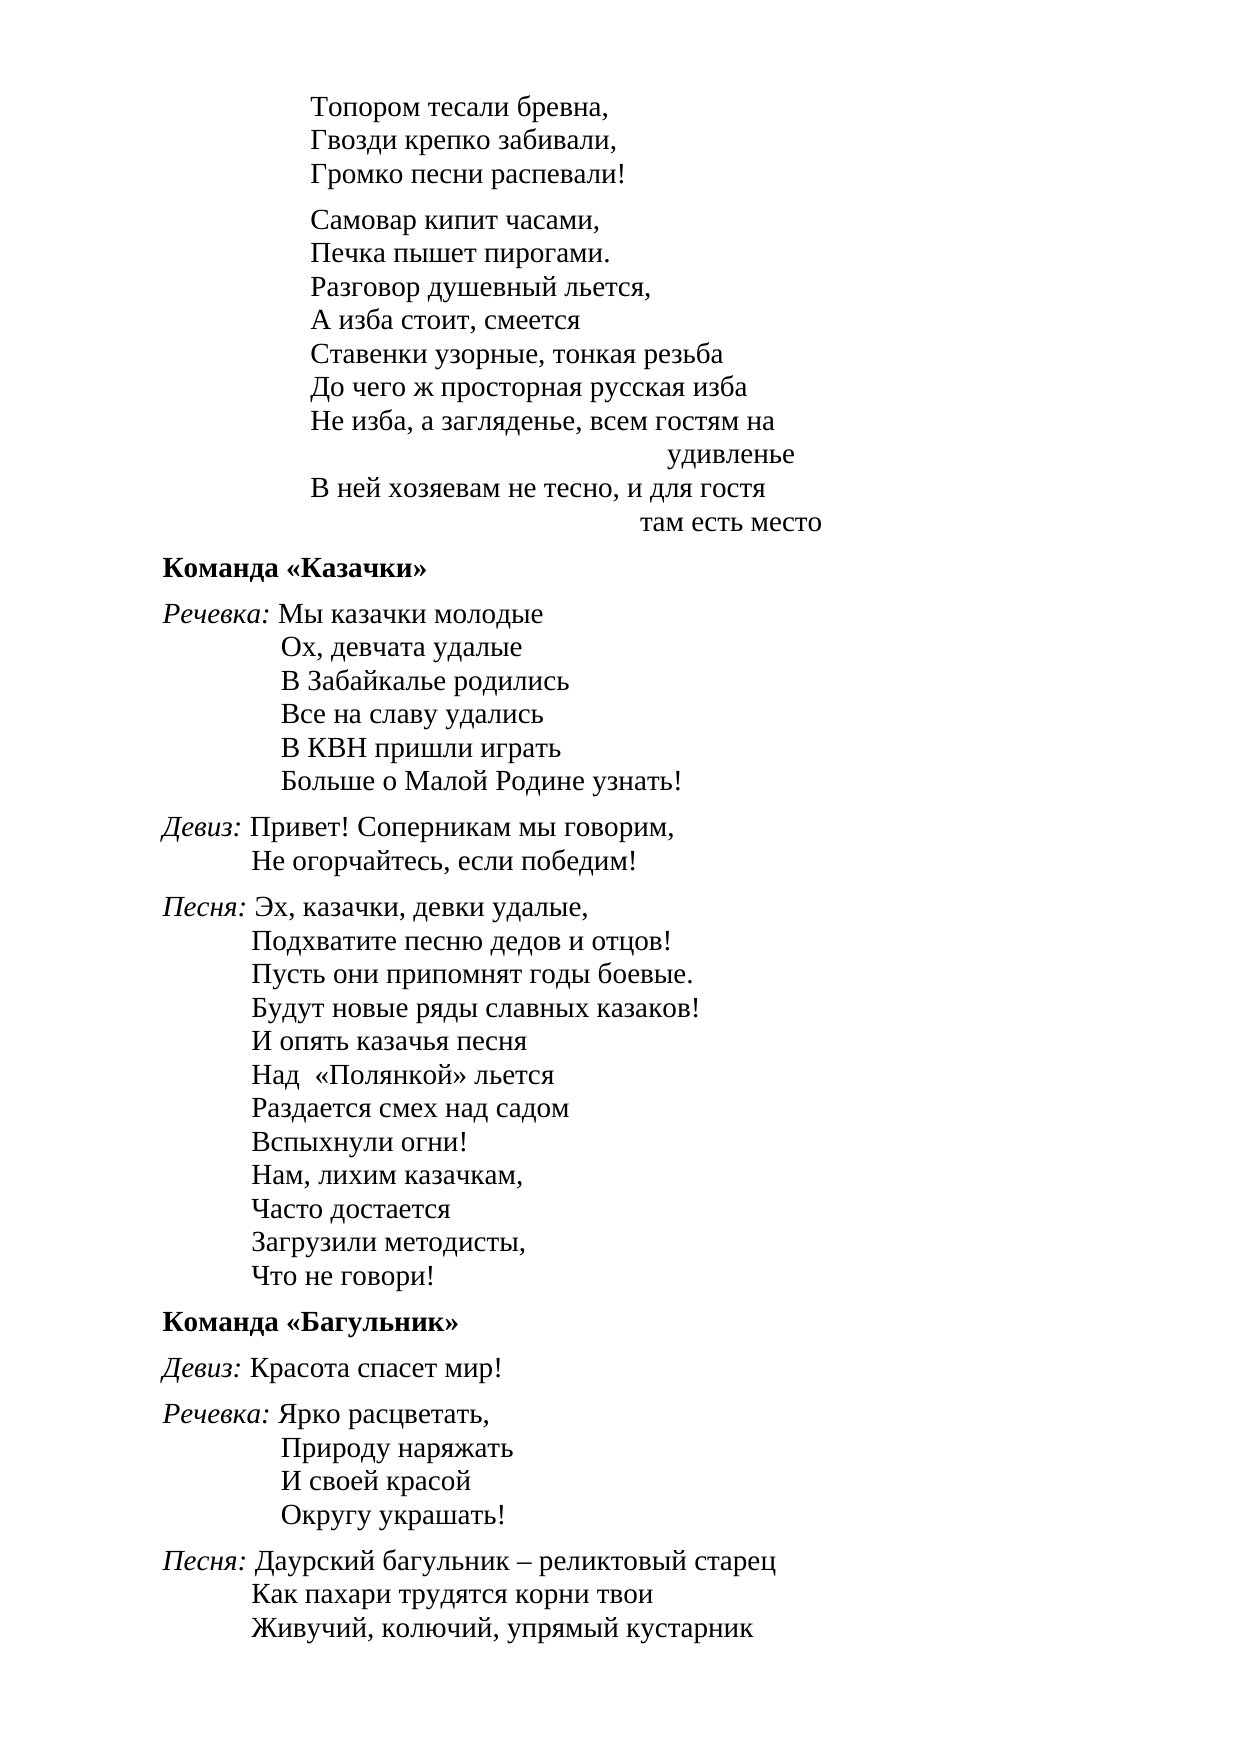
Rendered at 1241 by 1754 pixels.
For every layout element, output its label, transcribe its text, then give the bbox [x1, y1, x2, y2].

text Загрузили методисты, [118, 1224, 1152, 1258]
text Разговор душевный льется, [118, 269, 1152, 302]
text Песня: Эх, казачки, девки удалые, [118, 889, 1152, 923]
text Пусть они припомнят годы боевые. [118, 956, 1152, 990]
text Живучий, колючий, упрямый кустарник [118, 1610, 1152, 1643]
text Громко песни распевали! [118, 156, 1152, 189]
text Природу наряжать [118, 1430, 1152, 1463]
text Не огорчайтесь, если победим! [118, 843, 1152, 877]
text Команда «Казачки» [118, 550, 1152, 583]
text В КВН пришли играть [118, 730, 1152, 763]
text Больше о Малой Родине узнать! [118, 763, 1152, 797]
text Девиз: Красота спасет мир! [118, 1350, 1152, 1384]
text До чего ж просторная русская изба [118, 369, 1152, 403]
text Будут новые ряды славных казаков! [118, 990, 1152, 1023]
text удивленье [118, 437, 1152, 470]
text И своей красой [118, 1463, 1152, 1497]
text Песня: Даурский багульник – реликтовый старец [118, 1543, 1152, 1576]
text Гвозди крепко забивали, [118, 122, 1152, 156]
text В Забайкалье родились [118, 663, 1152, 696]
text Как пахари трудятся корни твои [118, 1576, 1152, 1610]
text Все на славу удались [118, 696, 1152, 730]
text Речевка: Мы казачки молодые [118, 596, 1152, 629]
text Раздается смех над садом [118, 1090, 1152, 1124]
text Округу украшать! [118, 1497, 1152, 1530]
text Нам, лихим казачкам, [118, 1157, 1152, 1191]
text Топором тесали бревна, [118, 89, 1152, 122]
text Печка пышет пирогами. [118, 235, 1152, 269]
text Самовар кипит часами, [118, 202, 1152, 235]
text А изба стоит, смеется [118, 302, 1152, 336]
text Девиз: Привет! Соперникам мы говорим, [118, 809, 1152, 843]
text там есть место [118, 504, 1152, 537]
text Ставенки узорные, тонкая резьба [118, 336, 1152, 369]
text Ох, девчата удалые [118, 629, 1152, 663]
text И опять казачья песня [118, 1023, 1152, 1057]
text Над «Полянкой» льется [118, 1057, 1152, 1090]
text Что не говори! [118, 1258, 1152, 1292]
text Не изба, а загляденье, всем гостям на [118, 403, 1152, 437]
text Вспыхнули огни! [118, 1124, 1152, 1157]
text Подхватите песню дедов и отцов! [118, 923, 1152, 956]
text Команда «Багульник» [118, 1304, 1152, 1338]
text Речевка: Ярко расцветать, [118, 1396, 1152, 1430]
text Часто достается [118, 1191, 1152, 1224]
text В ней хозяевам не тесно, и для гостя [118, 470, 1152, 504]
